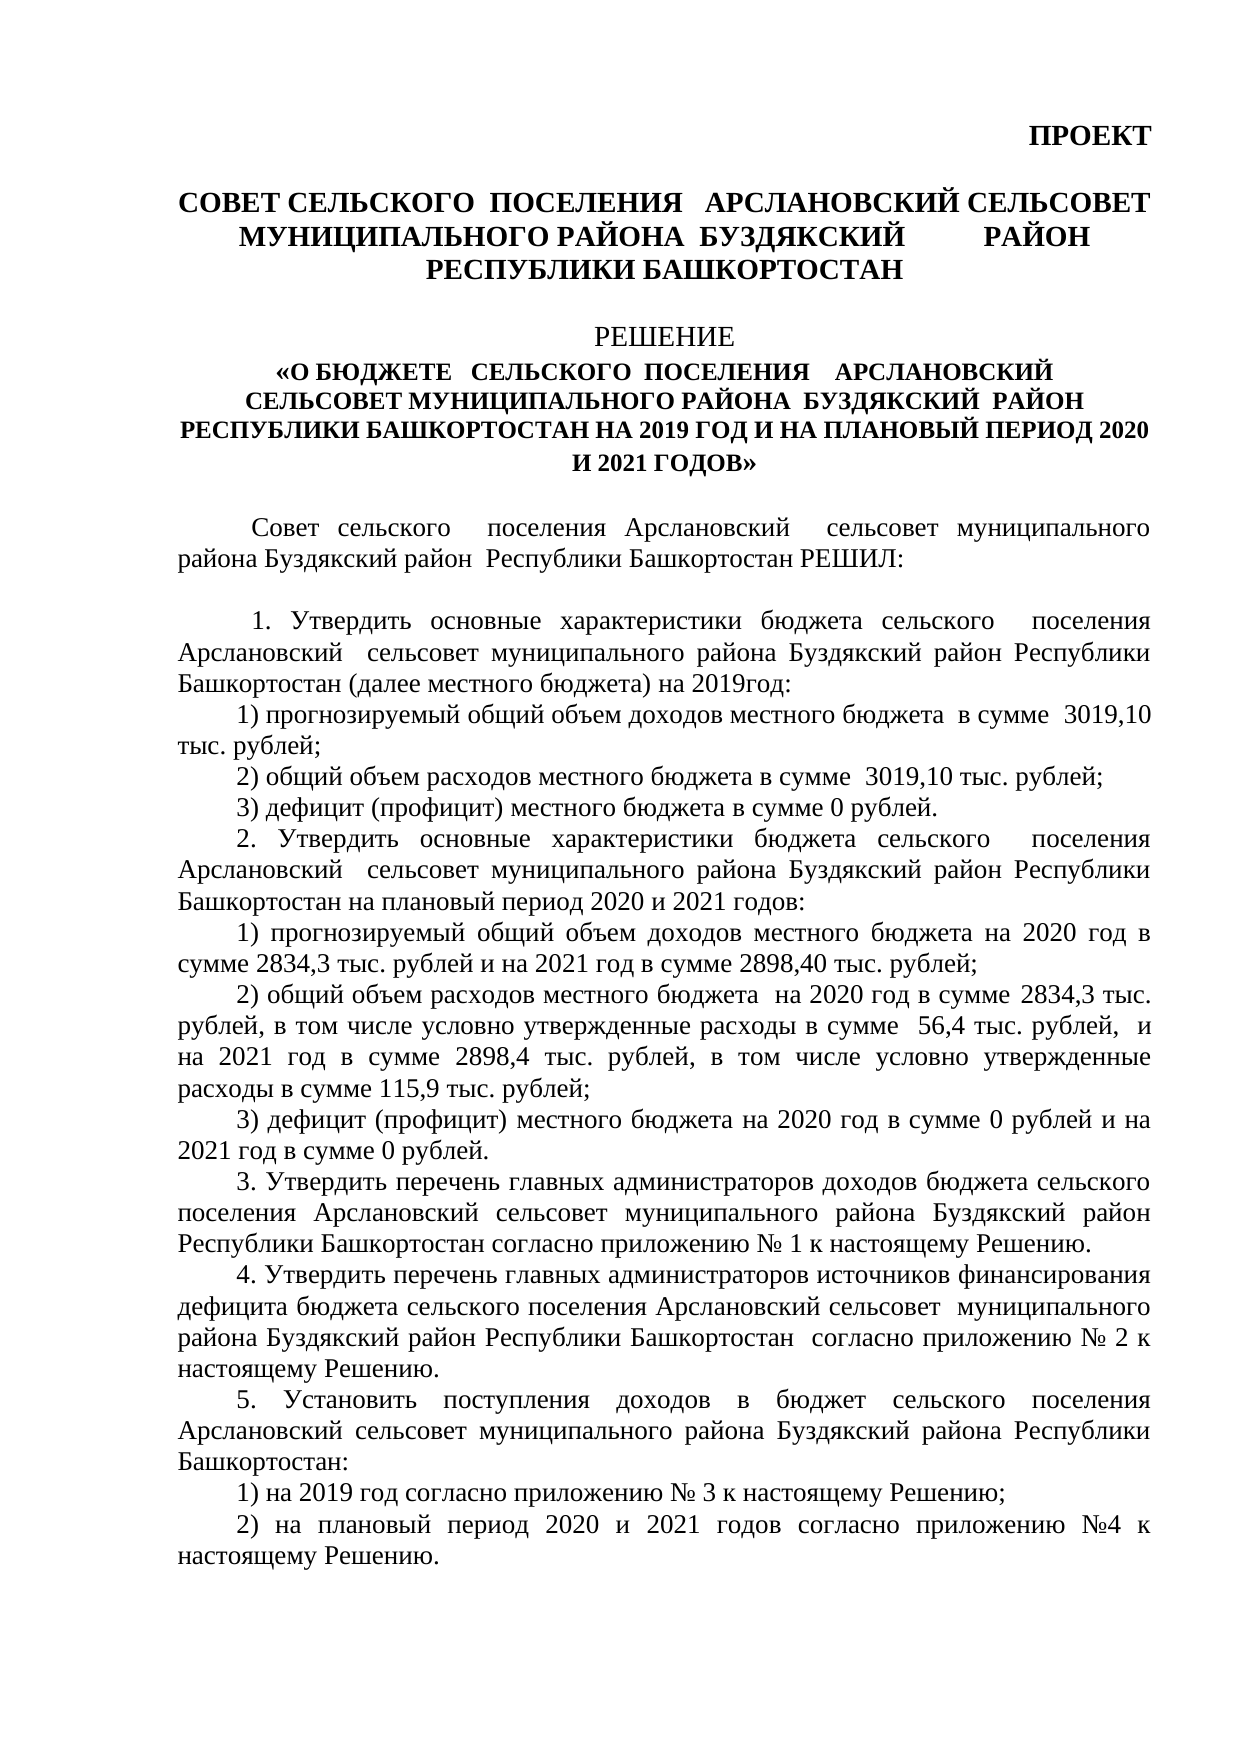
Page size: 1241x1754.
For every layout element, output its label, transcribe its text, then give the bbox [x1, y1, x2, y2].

text 1. Утвердить основные характеристики бюджета сельского поселения Арслановский сельсовет муниципального района Буздякский район Республики Башкортостан (далее местного бюджета) на 2019год: [177, 604, 1152, 698]
text 4. Утвердить перечень главных администраторов источников финансирования дефицита бюджета сельского поселения Арслановский сельсовет муниципального района Буздякский район Республики Башкортостан согласно приложению № 2 к настоящему Решению. [177, 1258, 1152, 1383]
text РЕШЕНИЕ [177, 319, 1152, 353]
text «О БЮДЖЕТЕ СЕЛЬСКОГО ПОСЕЛЕНИЯ АРСЛАНОВСКИЙ СЕЛЬСОВЕТ МУНИЦИПАЛЬНОГО РАЙОНА БУЗДЯКСКИЙ РАЙОН РЕСПУБЛИКИ БАШКОРТОСТАН НА 2019 ГОД И НА ПЛАНОВЫЙ ПЕРИОД 2020 И 2021 ГОДОВ» [177, 353, 1152, 477]
text 2) общий объем расходов местного бюджета в сумме 3019,10 тыс. рублей; [177, 760, 1152, 791]
text 3) дефицит (профицит) местного бюджета на 2020 год в сумме 0 рублей и на 2021 год в сумме 0 рублей. [177, 1103, 1152, 1165]
text СОВЕТ СЕЛЬСКОГО ПОСЕЛЕНИЯ АРСЛАНОВСКИЙ СЕЛЬСОВЕТ МУНИЦИПАЛЬНОГО РАЙОНА БУЗДЯКСКИЙ РАЙОН РЕСПУБЛИКИ БАШКОРТОСТАН [177, 185, 1152, 286]
text 2) общий объем расходов местного бюджета на 2020 год в сумме 2834,3 тыс. рублей, в том числе условно утвержденные расходы в сумме 56,4 тыс. рублей, и на 2021 год в сумме 2898,4 тыс. рублей, в том числе условно утвержденные расходы в сумме 115,9 тыс. рублей; [177, 978, 1152, 1103]
text 5. Установить поступления доходов в бюджет сельского поселения Арслановский сельсовет муниципального района Буздякский района Республики Башкортостан: [177, 1383, 1152, 1477]
text 1) на 2019 год согласно приложению № 3 к настоящему Решению; [177, 1477, 1152, 1508]
text ПРОЕКТ [177, 118, 1152, 152]
text 2. Утвердить основные характеристики бюджета сельского поселения Арслановский сельсовет муниципального района Буздякский район Республики Башкортостан на плановый период 2020 и 2021 годов: [177, 822, 1152, 916]
text 1) прогнозируемый общий объем доходов местного бюджета в сумме 3019,10 тыс. рублей; [177, 698, 1152, 760]
text 2) на плановый период 2020 и 2021 годов согласно приложению №4 к настоящему Решению. [177, 1508, 1152, 1570]
text 3. Утвердить перечень главных администраторов доходов бюджета сельского поселения Арслановский сельсовет муниципального района Буздякский район Республики Башкортостан согласно приложению № 1 к настоящему Решению. [177, 1165, 1152, 1258]
text 3) дефицит (профицит) местного бюджета в сумме 0 рублей. [177, 791, 1152, 822]
text Совет сельского поселения Арслановский сельсовет муниципального района Буздякский район Республики Башкортостан РЕШИЛ: [177, 511, 1152, 573]
text 1) прогнозируемый общий объем доходов местного бюджета на 2020 год в сумме 2834,3 тыс. рублей и на 2021 год в сумме 2898,40 тыс. рублей; [177, 916, 1152, 978]
